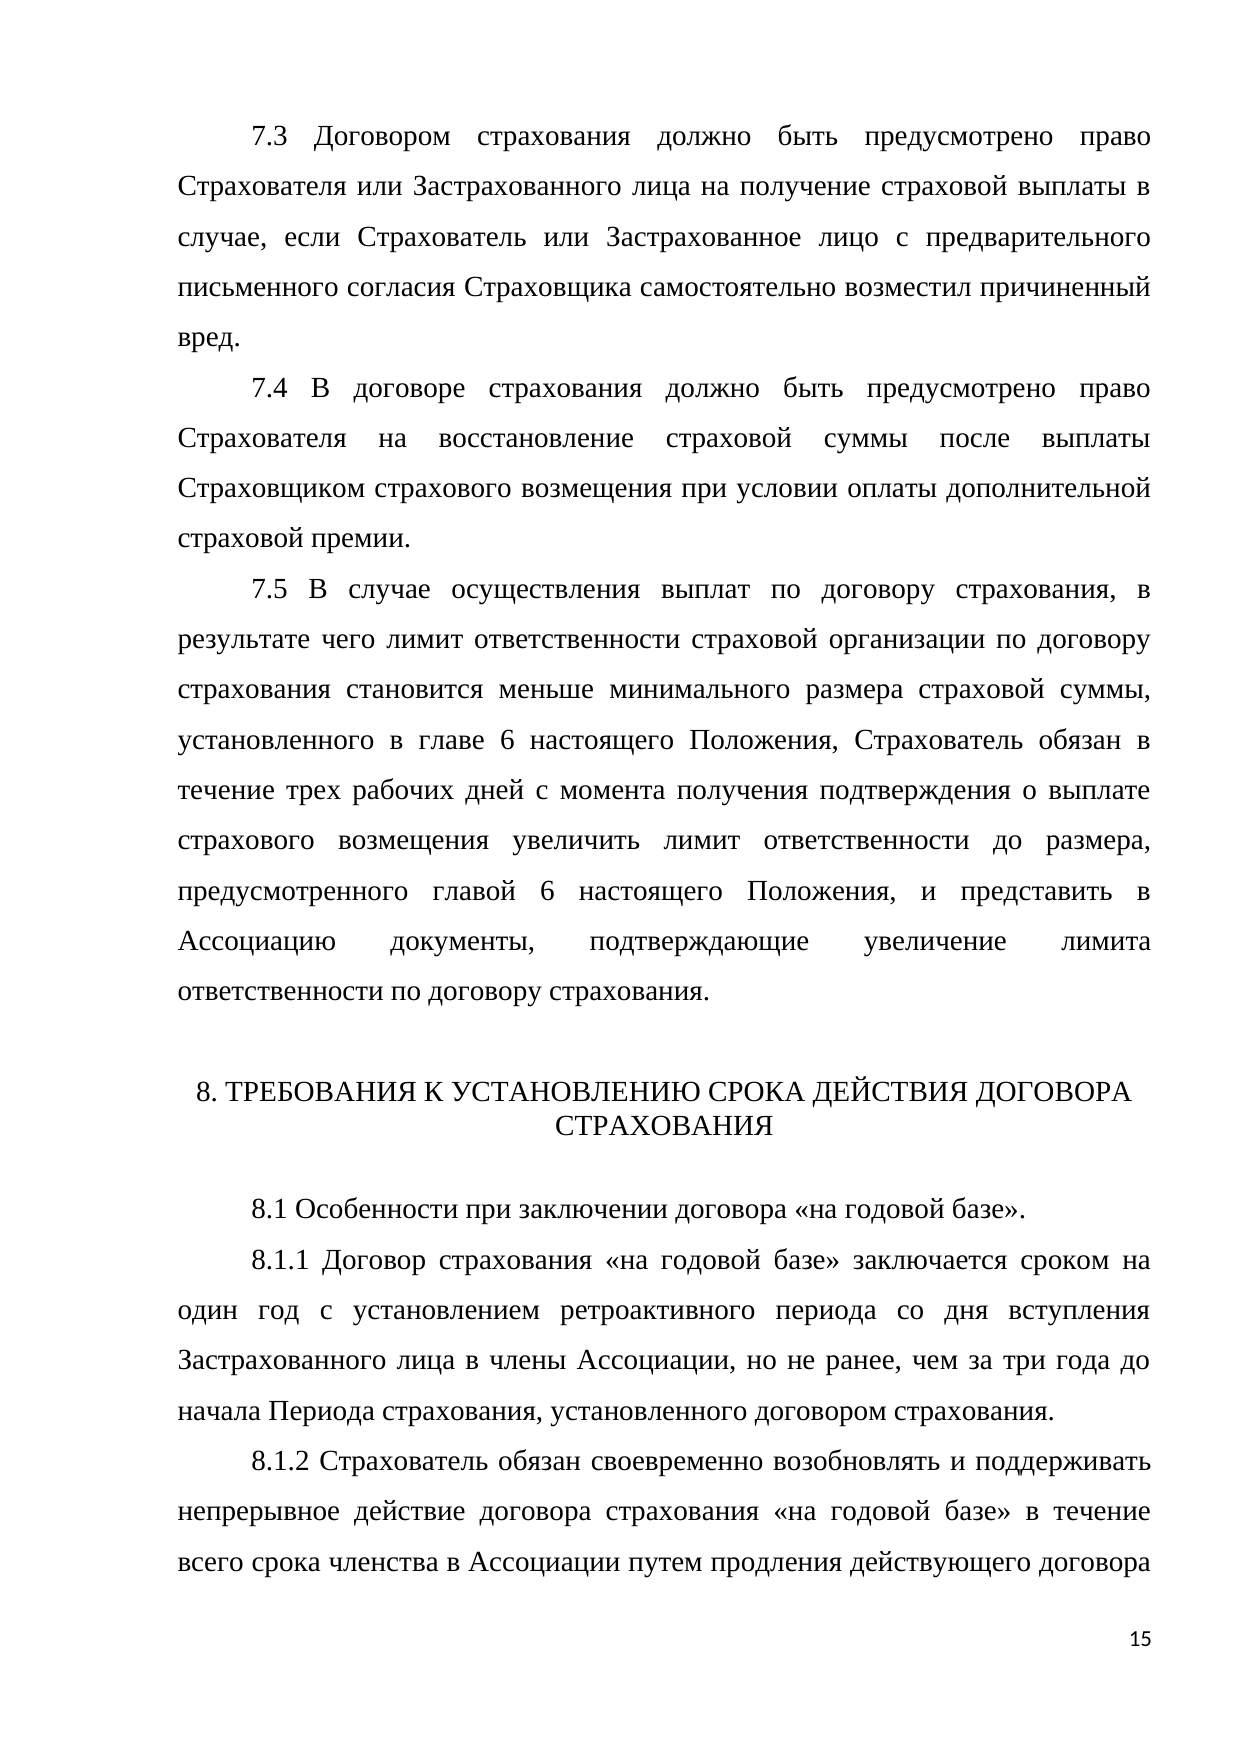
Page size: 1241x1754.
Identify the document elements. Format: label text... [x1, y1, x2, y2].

text 8.1 Особенности при заключении договора «на годовой базе». [177, 1191, 1152, 1225]
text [177, 1443, 1152, 1577]
text 7.3 Договором страхования должно быть предусмотрено право Страхователя или Застрахованного лица на получение страховой выплаты в случае, если Страхователь или Застрахованное лицо с предварительного письменного согласия Страховщика самостоятельно возместил причиненный вред. [177, 118, 1152, 353]
text 8.1.1 Договор страхования «на годовой базе» заключается сроком на один год с установлением ретроактивного периода со дня вступления Застрахованного лица в члены Ассоциации, но не ранее, чем за три года до начала Периода страхования, установленного договором страхования. [177, 1242, 1152, 1426]
text 7.5 В случае осуществления выплат по договору страхования, в результате чего лимит ответственности страховой организации по договору страхования становится меньше минимального размера страховой суммы, установленного в главе 6 настоящего Положения, Страхователь обязан в течение трех рабочих дней с момента получения подтверждения о выплате страхового возмещения увеличить лимит ответственности до размера, предусмотренного главой 6 настоящего Положения, и представить в Ассоциацию документы, подтверждающие увеличение лимита ответственности по договору страхования. [177, 571, 1152, 1007]
text 7.4 В договоре страхования должно быть предусмотрено право Страхователя на восстановление страховой суммы после выплаты Страховщиком страхового возмещения при условии оплаты дополнительной страховой премии. [177, 370, 1152, 554]
text 8. ТРЕБОВАНИЯ К УСТАНОВЛЕНИЮ СРОКА ДЕЙСТВИЯ ДОГОВОРА СТРАХОВАНИЯ [177, 1074, 1152, 1141]
